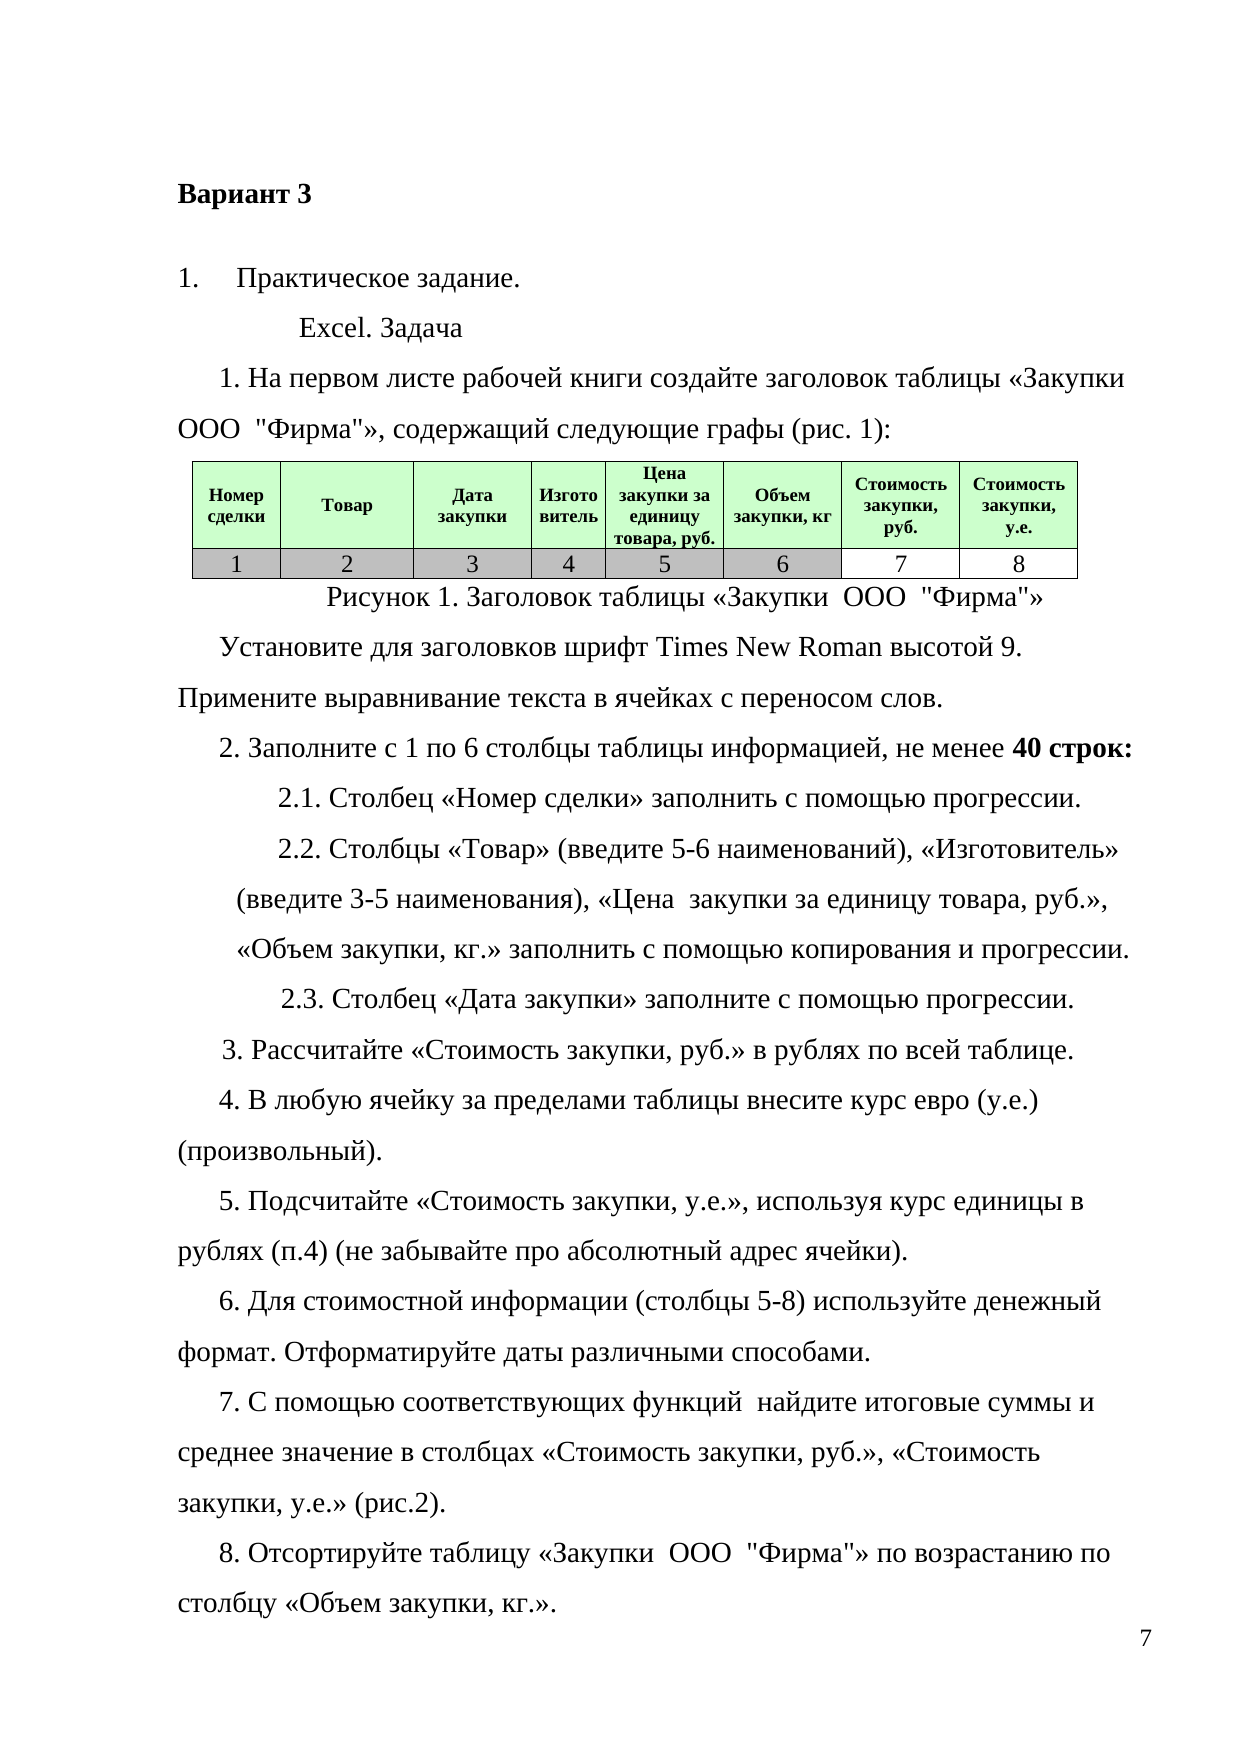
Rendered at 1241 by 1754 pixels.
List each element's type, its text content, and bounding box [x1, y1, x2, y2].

text 7. С помощью соответствующих функций найдите итоговые суммы и среднее значение в столбцах «Стоимость закупки, руб.», «Стоимость закупки, у.е.» (рис.2). [177, 1384, 1152, 1518]
text 2.1. Столбец «Номер сделки» заполнить с помощью прогрессии. [236, 780, 1152, 814]
table_cell 6 [724, 549, 841, 578]
table_cell 5 [606, 549, 723, 578]
table_header Изготовитель [532, 462, 605, 548]
text 8. Отсортируйте таблицу «Закупки ООО "Фирма"» по возрастанию по столбцу «Объем закупки, кг.». [177, 1535, 1152, 1619]
text 6. Для стоимостной информации (столбцы 5-8) используйте денежный формат. Отформатируйте даты различными способами. [177, 1283, 1152, 1367]
table_cell 4 [532, 549, 605, 578]
text 2. Заполните с 1 по 6 столбцы таблицы информацией, не менее 40 строк: [177, 730, 1152, 764]
table_cell 1 [193, 549, 280, 578]
table_cell 8 [960, 549, 1077, 578]
table_header Цена закупки за единицу товара, руб. [606, 462, 723, 548]
table_header Дата закупки [414, 462, 531, 548]
text Установите для заголовков шрифт Times New Roman высотой 9. Примените выравнивание текста в ячейках с переносом слов. [177, 629, 1152, 713]
text Excel. Задача [177, 310, 1152, 344]
text 4. В любую ячейку за пределами таблицы внесите курс евро (у.е.) (произвольный). [177, 1082, 1152, 1166]
text 5. Подсчитайте «Стоимость закупки, у.е.», используя курс единицы в рублях (п.4) (не забывайте про абсолютный адрес ячейки). [177, 1183, 1152, 1267]
text Рисунок 1. Заголовок таблицы «Закупки ООО "Фирма"» [177, 579, 1152, 613]
table_header Номер сделки [193, 462, 280, 548]
table_cell 2 [281, 549, 413, 578]
text 1. На первом листе рабочей книги создайте заголовок таблицы «Закупки ООО "Фирма"», содержащий следующие графы (рис. 1): [177, 360, 1152, 444]
text 2.2. Столбцы «Товар» (введите 5-6 наименований), «Изготовитель» (введите 3-5 наименования), «Цена закупки за единицу товара, руб.», «Объем закупки, кг.» заполнить с помощью копирования и прогрессии. [236, 831, 1152, 965]
text 3. Рассчитайте «Стоимость закупки, руб.» в рублях по всей таблице. [222, 1032, 1152, 1066]
table_header Стоимость закупки, руб. [842, 462, 959, 548]
table_header Товар [281, 462, 413, 548]
table_header Объем закупки, кг [724, 462, 841, 548]
table_header Стоимость закупки, у.е. [960, 462, 1077, 548]
table_cell 3 [414, 549, 531, 578]
text Вариант 3 [177, 177, 1152, 210]
text 2.3. Столбец «Дата закупки» заполните с помощью прогрессии. [222, 982, 1152, 1015]
table_cell 7 [842, 549, 959, 578]
list Практическое задание. [177, 260, 1152, 293]
